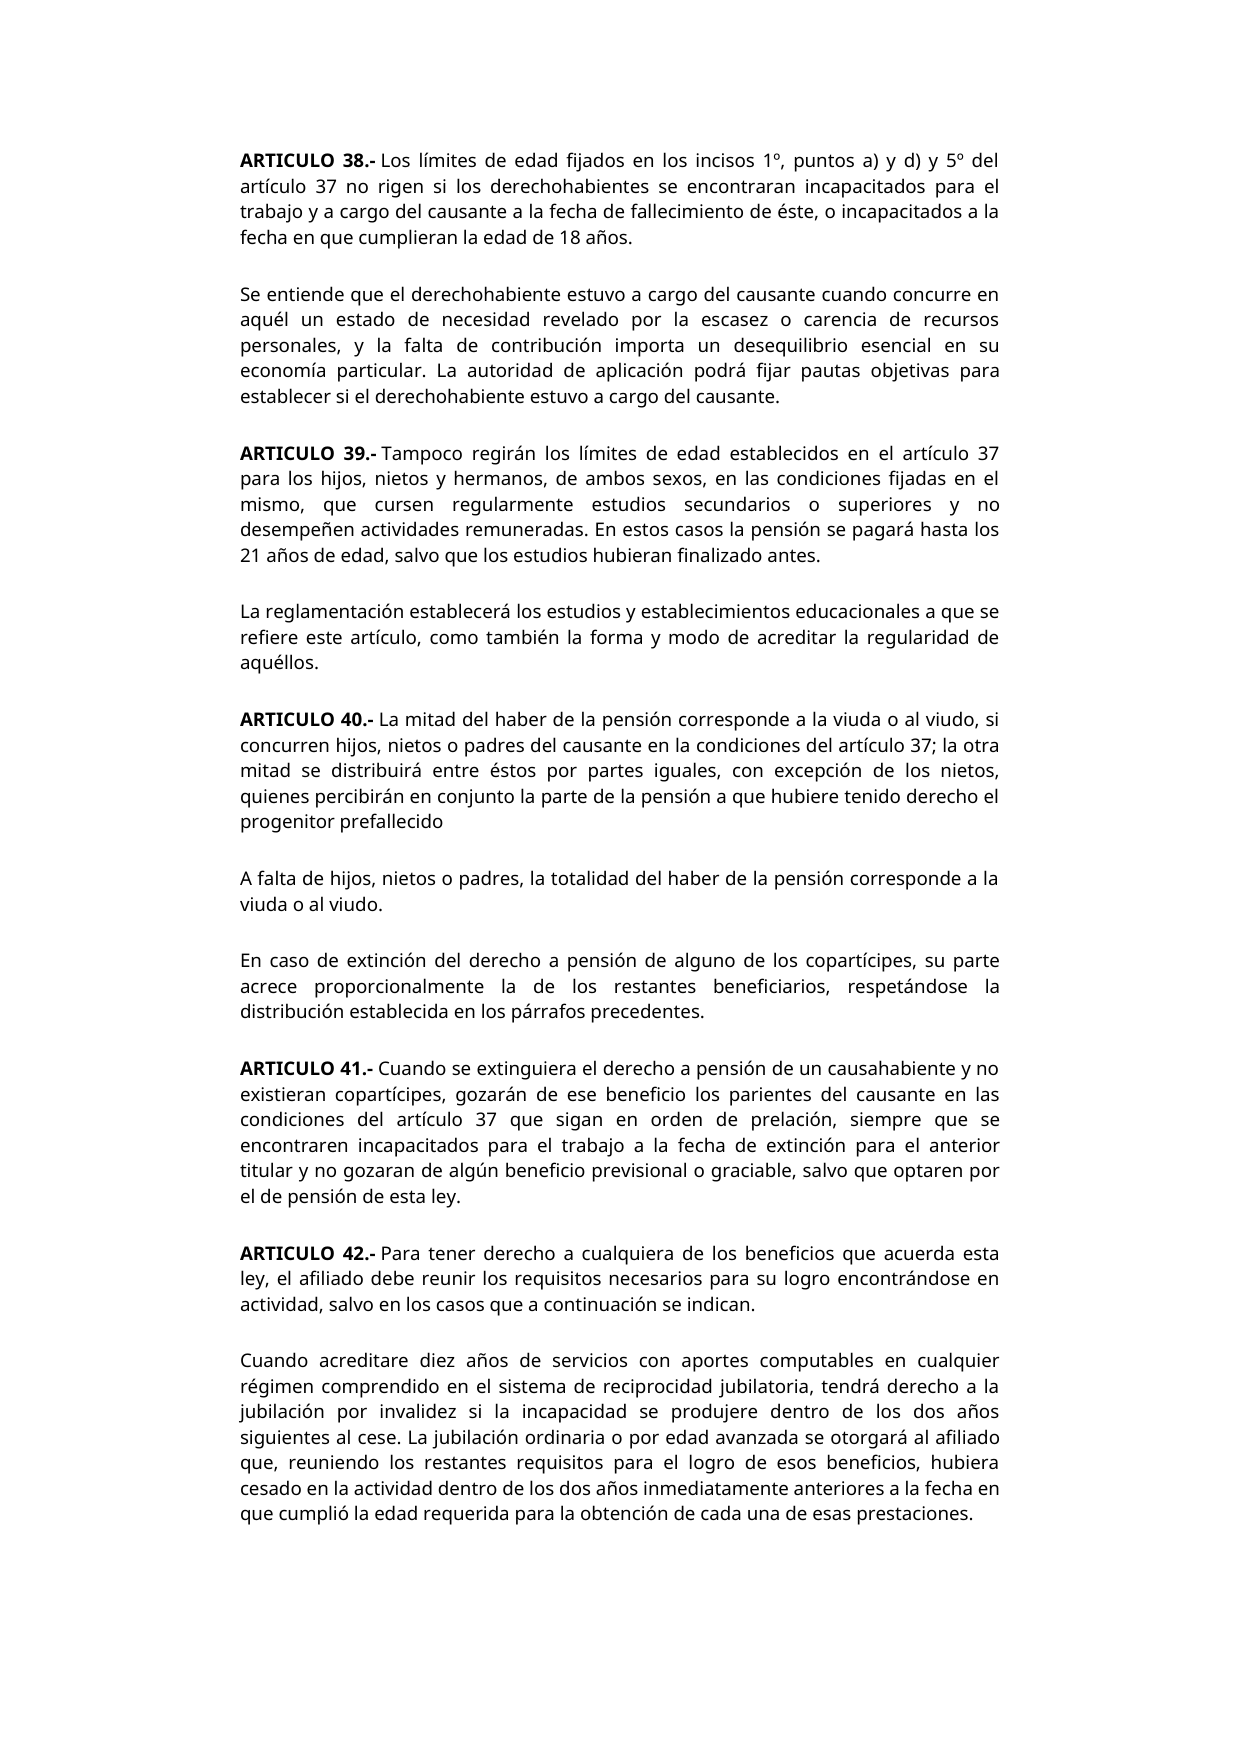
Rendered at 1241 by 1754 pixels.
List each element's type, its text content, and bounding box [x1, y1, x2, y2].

text En caso de extinción del derecho a pensión de alguno de los copartícipes, su parte acrece proporcionalmente la de los restantes beneficiarios, respetándose la distribución establecida en los párrafos precedentes. [240, 948, 1001, 1024]
text ARTICULO 38.- Los límites de edad fijados en los incisos 1º, puntos a) y d) y 5º del artículo 37 no rigen si los derechohabientes se encontraran incapacitados para el trabajo y a cargo del causante a la fecha de fallecimiento de éste, o incapacitados a la fecha en que cumplieran la edad de 18 años. [240, 148, 1001, 250]
text ARTICULO 40.- La mitad del haber de la pensión corresponde a la viuda o al viudo, si concurren hijos, nietos o padres del causante en la condiciones del artículo 37; la otra mitad se distribuirá entre éstos por partes iguales, con excepción de los nietos, quienes percibirán en conjunto la parte de la pensión a que hubiere tenido derecho el progenitor prefallecido [240, 706, 1001, 834]
text ARTICULO 41.- Cuando se extinguiera el derecho a pensión de un causahabiente y no existieran copartícipes, gozarán de ese beneficio los parientes del causante en las condiciones del artículo 37 que sigan en orden de prelación, siempre que se encontraren incapacitados para el trabajo a la fecha de extinción para el anterior titular y no gozaran de algún beneficio previsional o graciable, salvo que optaren por el de pensión de esta ley. [240, 1055, 1001, 1208]
text Cuando acreditare diez años de servicios con aportes computables en cualquier régimen comprendido en el sistema de reciprocidad jubilatoria, tendrá derecho a la jubilación por invalidez si la incapacidad se produjere dentro de los dos años siguientes al cese. La jubilación ordinaria o por edad avanzada se otorgará al afiliado que, reuniendo los restantes requisitos para el logro de esos beneficios, hubiera cesado en la actividad dentro de los dos años inmediatamente anteriores a la fecha en que cumplió la edad requerida para la obtención de cada una de esas prestaciones. [240, 1348, 1001, 1526]
text La reglamentación establecerá los estudios y establecimientos educacionales a que se refiere este artículo, como también la forma y modo de acreditar la regularidad de aquéllos. [240, 599, 1001, 675]
text A falta de hijos, nietos o padres, la totalidad del haber de la pensión corresponde a la viuda o al viudo. [240, 865, 1001, 916]
text ARTICULO 42.- Para tener derecho a cualquiera de los beneficios que acuerda esta ley, el afiliado debe reunir los requisitos necesarios para su logro encontrándose en actividad, salvo en los casos que a continuación se indican. [240, 1240, 1001, 1316]
text ARTICULO 39.- Tampoco regirán los límites de edad establecidos en el artículo 37 para los hijos, nietos y hermanos, de ambos sexos, en las condiciones fijadas en el mismo, que cursen regularmente estudios secundarios o superiores y no desempeñen actividades remuneradas. En estos casos la pensión se pagará hasta los 21 años de edad, salvo que los estudios hubieran finalizado antes. [240, 440, 1001, 567]
text Se entiende que el derechohabiente estuvo a cargo del causante cuando concurre en aquél un estado de necesidad revelado por la escasez o carencia de recursos personales, y la falta de contribución importa un desequilibrio esencial en su economía particular. La autoridad de aplicación podrá fijar pautas objetivas para establecer si el derechohabiente estuvo a cargo del causante. [240, 281, 1001, 408]
